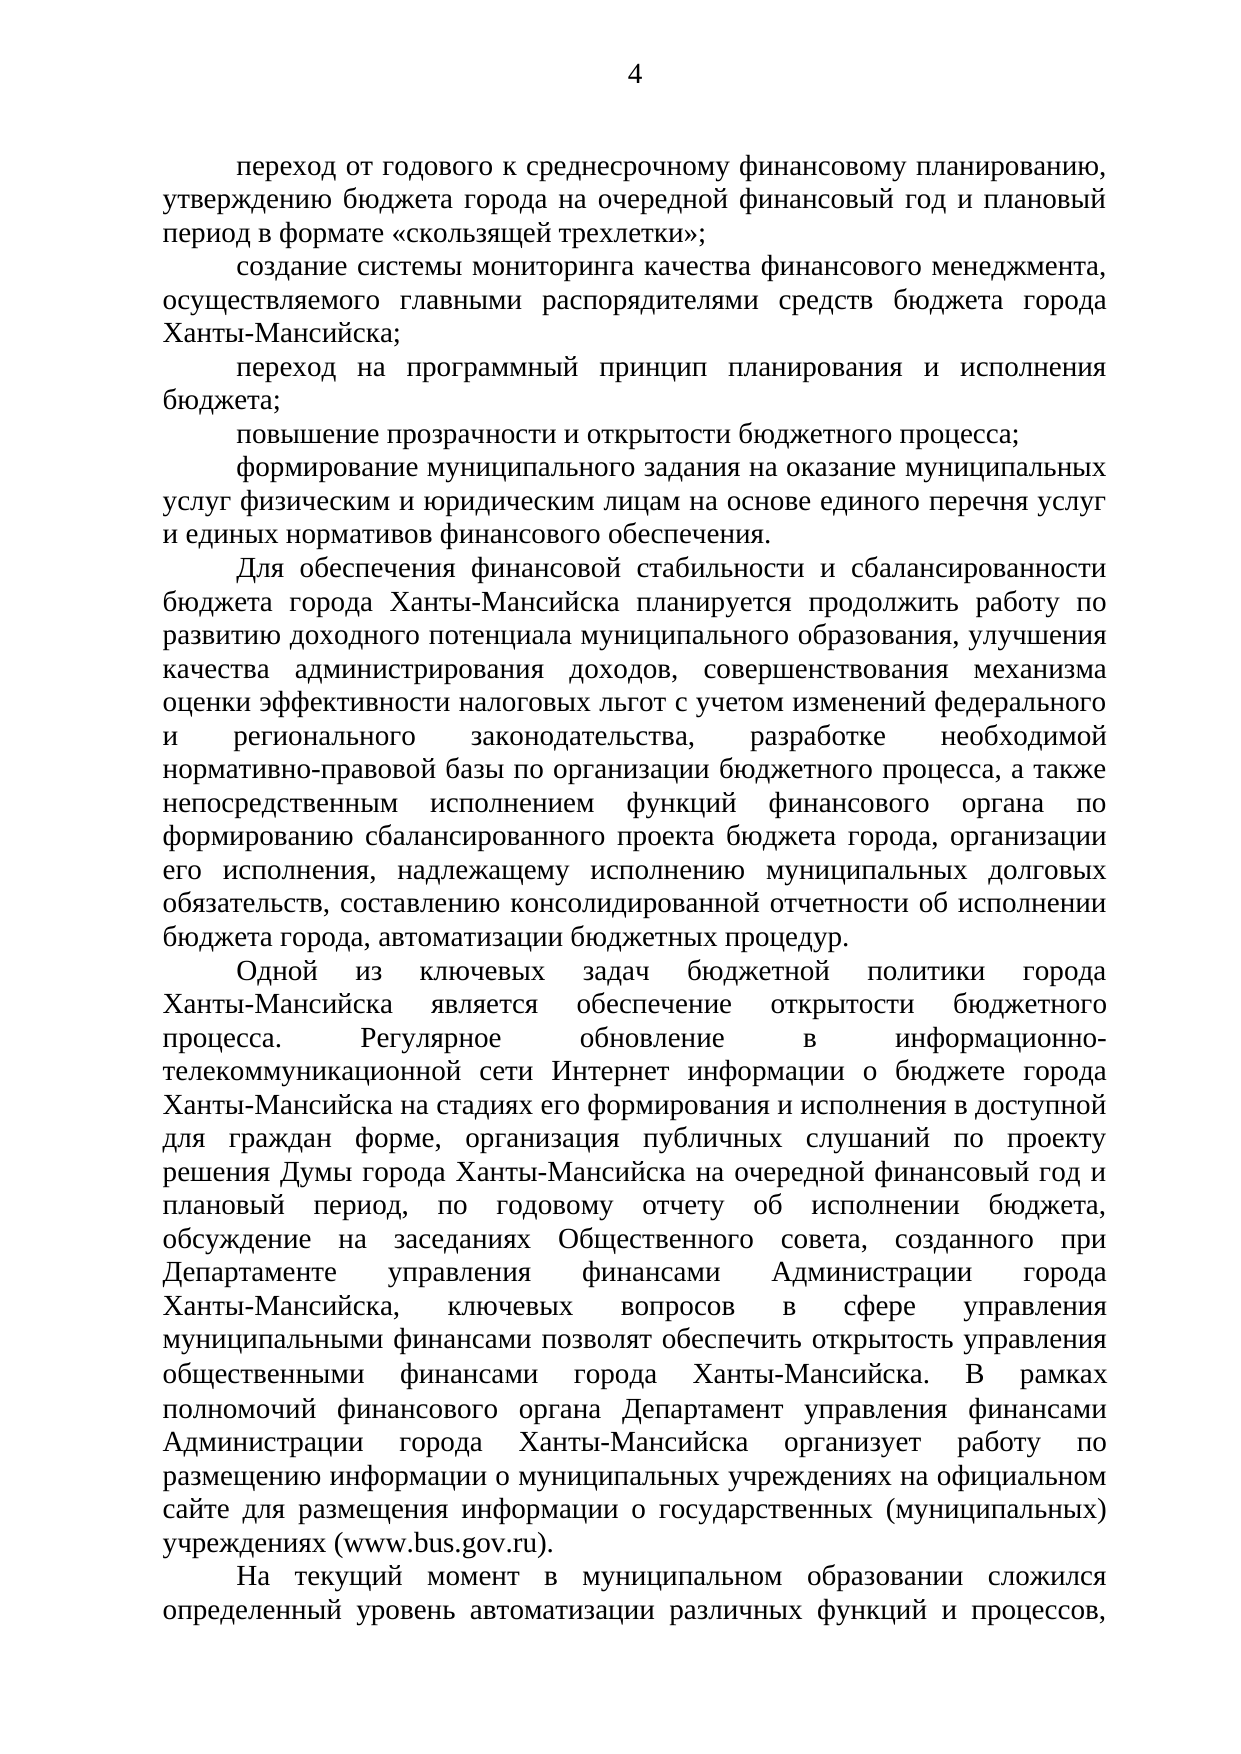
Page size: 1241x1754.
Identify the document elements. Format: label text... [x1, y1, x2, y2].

text Для обеспечения финансовой стабильности и сбалансированности бюджета города Ханты-Мансийска планируется продолжить работу по развитию доходного потенциала муниципального образования, улучшения качества администрирования доходов, совершенствования механизма оценки эффективности налоговых льгот с учетом изменений федерального и регионального законодательства, разработке необходимой нормативно-правовой базы по организации бюджетного процесса, а также непосредственным исполнением функций финансового органа по формированию сбалансированного проекта бюджета города, организации его исполнения, надлежащему исполнению муниципальных долговых обязательств, составлению консолидированной отчетности об исполнении бюджета города, автоматизации бюджетных процедур. [162, 550, 1107, 953]
text Одной из ключевых задач бюджетной политики города Ханты-Мансийска является обеспечение открытости бюджетного процесса. Регулярное обновление в информационно-телекоммуникационной сети Интернет информации о бюджете города Ханты-Мансийска на стадиях его формирования и исполнения в доступной для граждан форме, организация публичных слушаний по проекту решения Думы города Ханты-Мансийска на очередной финансовый год и плановый период, по годовому отчету об исполнении бюджета, обсуждение на заседаниях Общественного совета, созданного при Департаменте управления финансами Администрации города Ханты-Мансийска, ключевых вопросов в сфере управления муниципальными финансами позволят обеспечить открытость управления общественными финансами города Ханты-Мансийска. В рамках полномочий финансового органа Департамент управления финансами Администрации города Ханты-Мансийска организует работу по размещению информации о муниципальных учреждениях на официальном сайте для размещения информации о государственных (муниципальных) учреждениях (www.bus.gov.ru). [162, 953, 1107, 1558]
text переход на программный принцип планирования и исполнения бюджета; [162, 349, 1107, 416]
text создание системы мониторинга качества финансового менеджмента, осуществляемого главными распорядителями средств бюджета города Ханты-Мансийска; [162, 248, 1107, 349]
text переход от годового к среднесрочному финансовому планированию, утверждению бюджета города на очередной финансовый год и плановый период в формате «скользящей трехлетки»; [162, 148, 1107, 248]
text формирование муниципального задания на оказание муниципальных услуг физическим и юридическим лицам на основе единого перечня услуг и единых нормативов финансового обеспечения. [162, 449, 1107, 550]
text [162, 1558, 1107, 1626]
text повышение прозрачности и открытости бюджетного процесса; [162, 416, 1107, 449]
